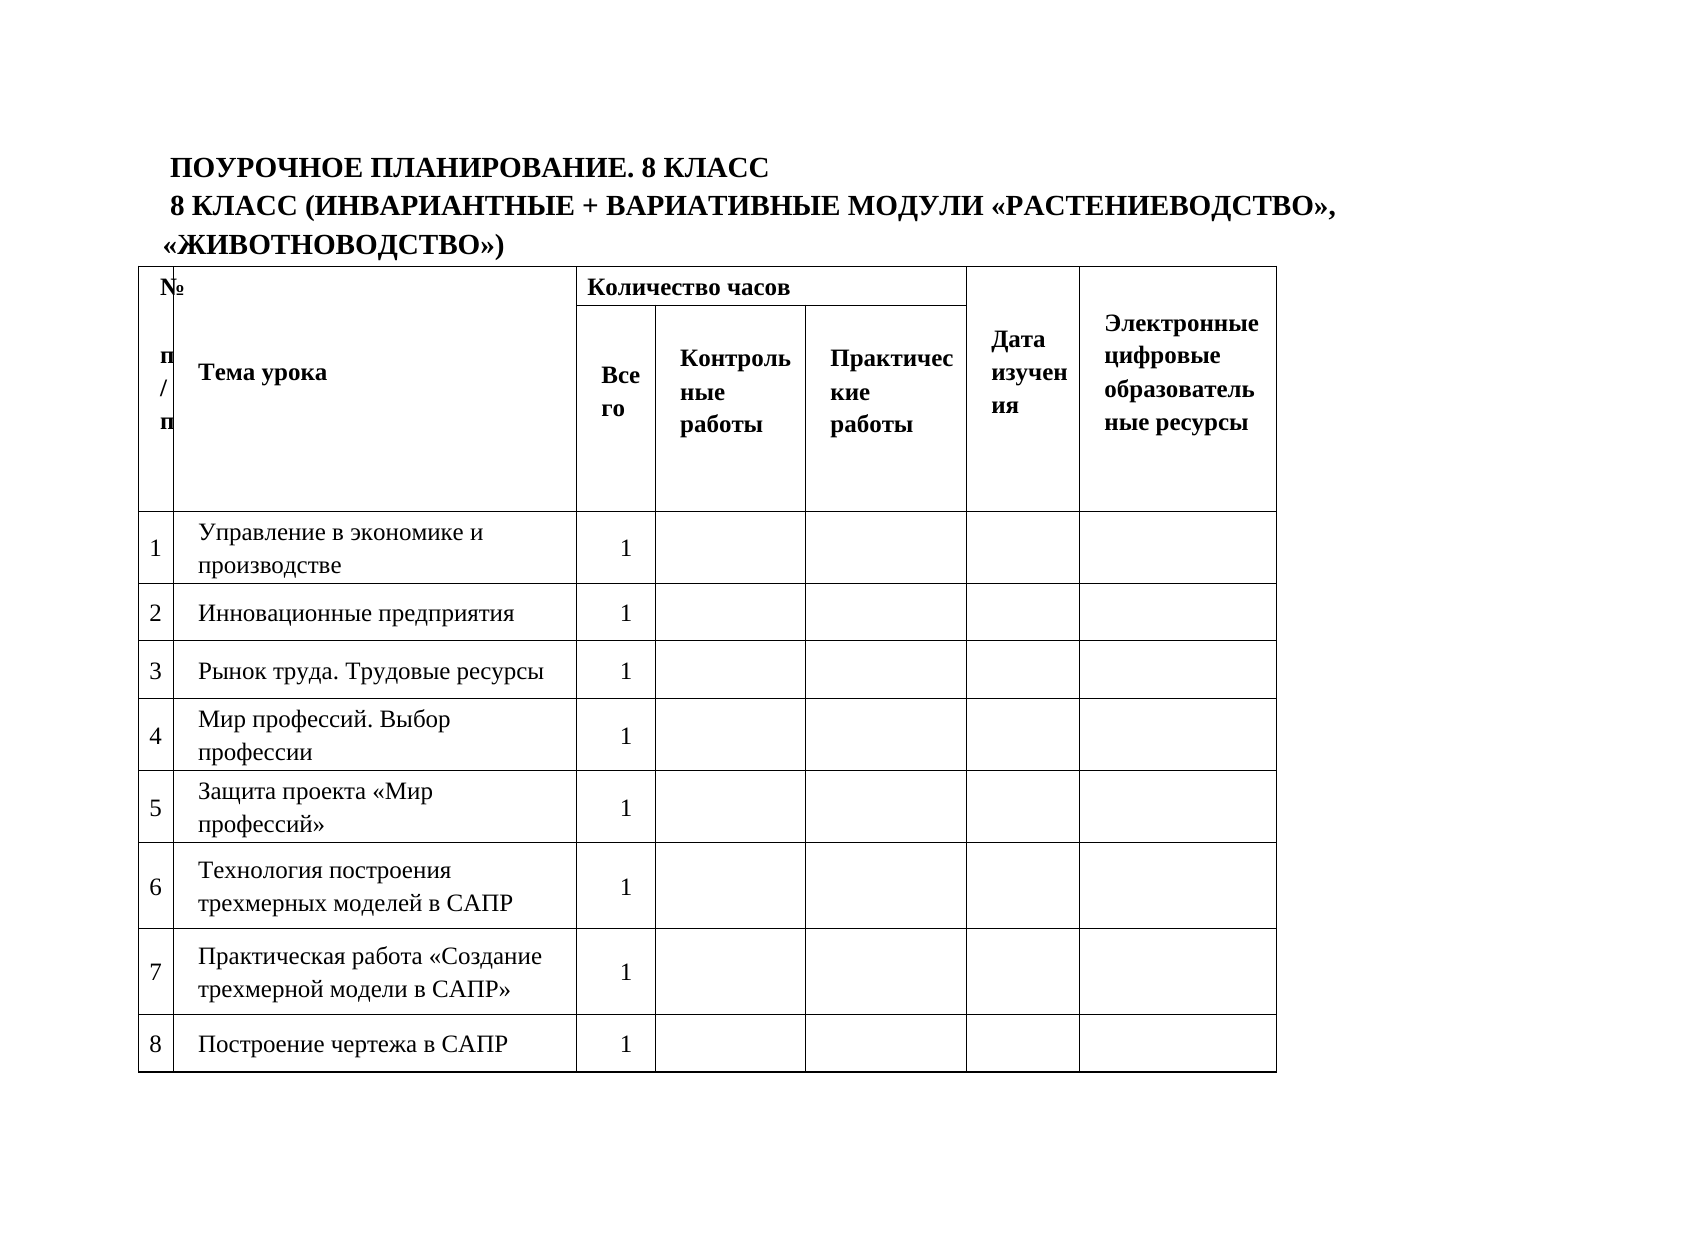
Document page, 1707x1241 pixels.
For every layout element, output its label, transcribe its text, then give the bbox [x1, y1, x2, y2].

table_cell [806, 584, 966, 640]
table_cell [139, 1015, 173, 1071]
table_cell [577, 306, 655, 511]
text 8 КЛАСС (ИНВАРИАНТНЫЕ + ВАРИАТИВНЫЕ МОДУЛИ «РАСТЕНИЕВОДСТВО», «ЖИВОТНОВОДСТВО») [162, 188, 1557, 261]
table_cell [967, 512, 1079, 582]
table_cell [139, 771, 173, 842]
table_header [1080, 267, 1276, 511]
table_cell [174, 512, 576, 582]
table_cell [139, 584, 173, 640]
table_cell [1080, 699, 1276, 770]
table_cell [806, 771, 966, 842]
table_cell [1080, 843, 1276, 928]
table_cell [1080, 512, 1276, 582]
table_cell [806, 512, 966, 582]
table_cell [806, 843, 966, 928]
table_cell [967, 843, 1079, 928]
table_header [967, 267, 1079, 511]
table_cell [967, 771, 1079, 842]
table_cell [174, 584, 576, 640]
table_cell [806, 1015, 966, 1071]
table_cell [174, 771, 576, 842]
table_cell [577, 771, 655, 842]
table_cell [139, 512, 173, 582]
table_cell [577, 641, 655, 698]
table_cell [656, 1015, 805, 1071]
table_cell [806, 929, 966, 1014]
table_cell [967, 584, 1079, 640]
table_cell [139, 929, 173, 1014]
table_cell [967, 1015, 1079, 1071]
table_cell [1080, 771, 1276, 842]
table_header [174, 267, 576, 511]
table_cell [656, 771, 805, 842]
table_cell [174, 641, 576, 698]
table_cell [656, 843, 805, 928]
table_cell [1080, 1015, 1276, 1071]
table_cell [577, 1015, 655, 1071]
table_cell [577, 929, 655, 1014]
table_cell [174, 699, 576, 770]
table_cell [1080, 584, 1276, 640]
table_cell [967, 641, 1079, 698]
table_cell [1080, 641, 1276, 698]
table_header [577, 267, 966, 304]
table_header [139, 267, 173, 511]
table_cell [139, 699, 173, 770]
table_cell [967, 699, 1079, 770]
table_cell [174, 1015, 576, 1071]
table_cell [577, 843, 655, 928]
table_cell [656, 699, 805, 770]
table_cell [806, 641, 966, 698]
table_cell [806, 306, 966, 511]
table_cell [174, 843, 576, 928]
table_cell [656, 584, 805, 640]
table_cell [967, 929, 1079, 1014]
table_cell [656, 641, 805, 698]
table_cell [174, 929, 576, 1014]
text ПОУРОЧНОЕ ПЛАНИРОВАНИЕ. 8 КЛАСС [162, 150, 1557, 183]
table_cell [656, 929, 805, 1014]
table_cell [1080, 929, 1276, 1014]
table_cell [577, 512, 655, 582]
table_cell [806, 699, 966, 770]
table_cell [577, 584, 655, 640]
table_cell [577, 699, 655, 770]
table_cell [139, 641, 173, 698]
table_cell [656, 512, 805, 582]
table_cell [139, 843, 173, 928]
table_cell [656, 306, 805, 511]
